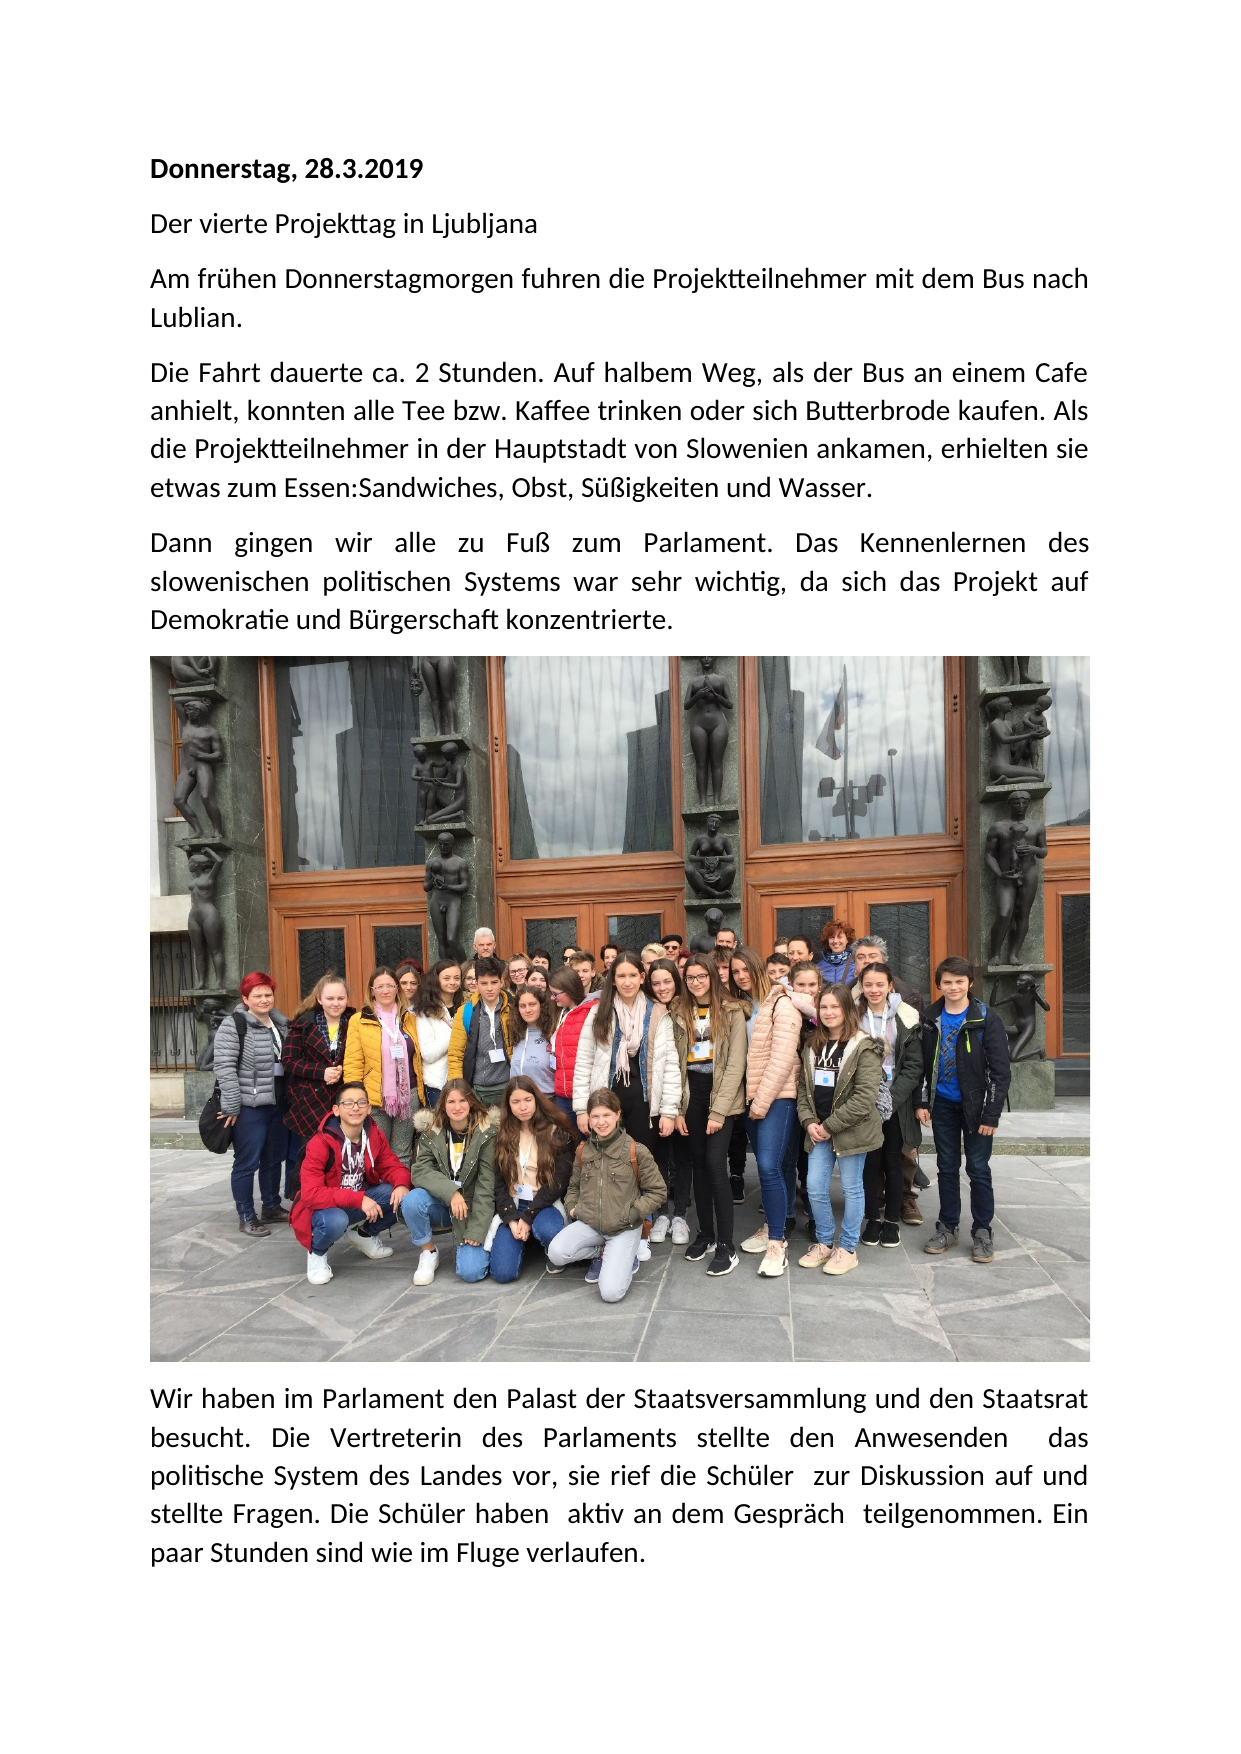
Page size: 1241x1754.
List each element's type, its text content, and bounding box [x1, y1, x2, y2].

text Die Fahrt dauerte ca. 2 Stunden. Auf halbem Weg, als der Bus an einem Cafe anhielt, konnten alle Tee bzw. Kaffee trinken oder sich Butterbrode kaufen. Als die Projektteilnehmer in der Hauptstadt von Slowenien ankamen, erhielten sie etwas zum Essen:Sandwiches, Obst, Süßigkeiten und Wasser. [150, 354, 1090, 505]
text Donnerstag, 28.3.2019 [150, 150, 1090, 186]
picture [150, 656, 1091, 1362]
text Der vierte Projekttag in Ljubljana [150, 205, 1090, 241]
text Am frühen Donnerstagmorgen fuhren die Projektteilnehmer mit dem Bus nach Lublian. [150, 260, 1090, 334]
text Wir haben im Parlament den Palast der Staatsversammlung und den Staatsrat besucht. Die Vertreterin des Parlaments stellte den Anwesenden das politische System des Landes vor, sie rief die Schüler zur Diskussion auf und stellte Fragen. Die Schüler haben aktiv an dem Gespräch teilgenommen. Ein paar Stunden sind wie im Fluge verlaufen. [150, 1380, 1090, 1569]
text Dann gingen wir alle zu Fuß zum Parlament. Das Kennenlernen des slowenischen politischen Systems war sehr wichtig, da sich das Projekt auf Demokratie und Bürgerschaft konzentrierte. [150, 524, 1090, 637]
